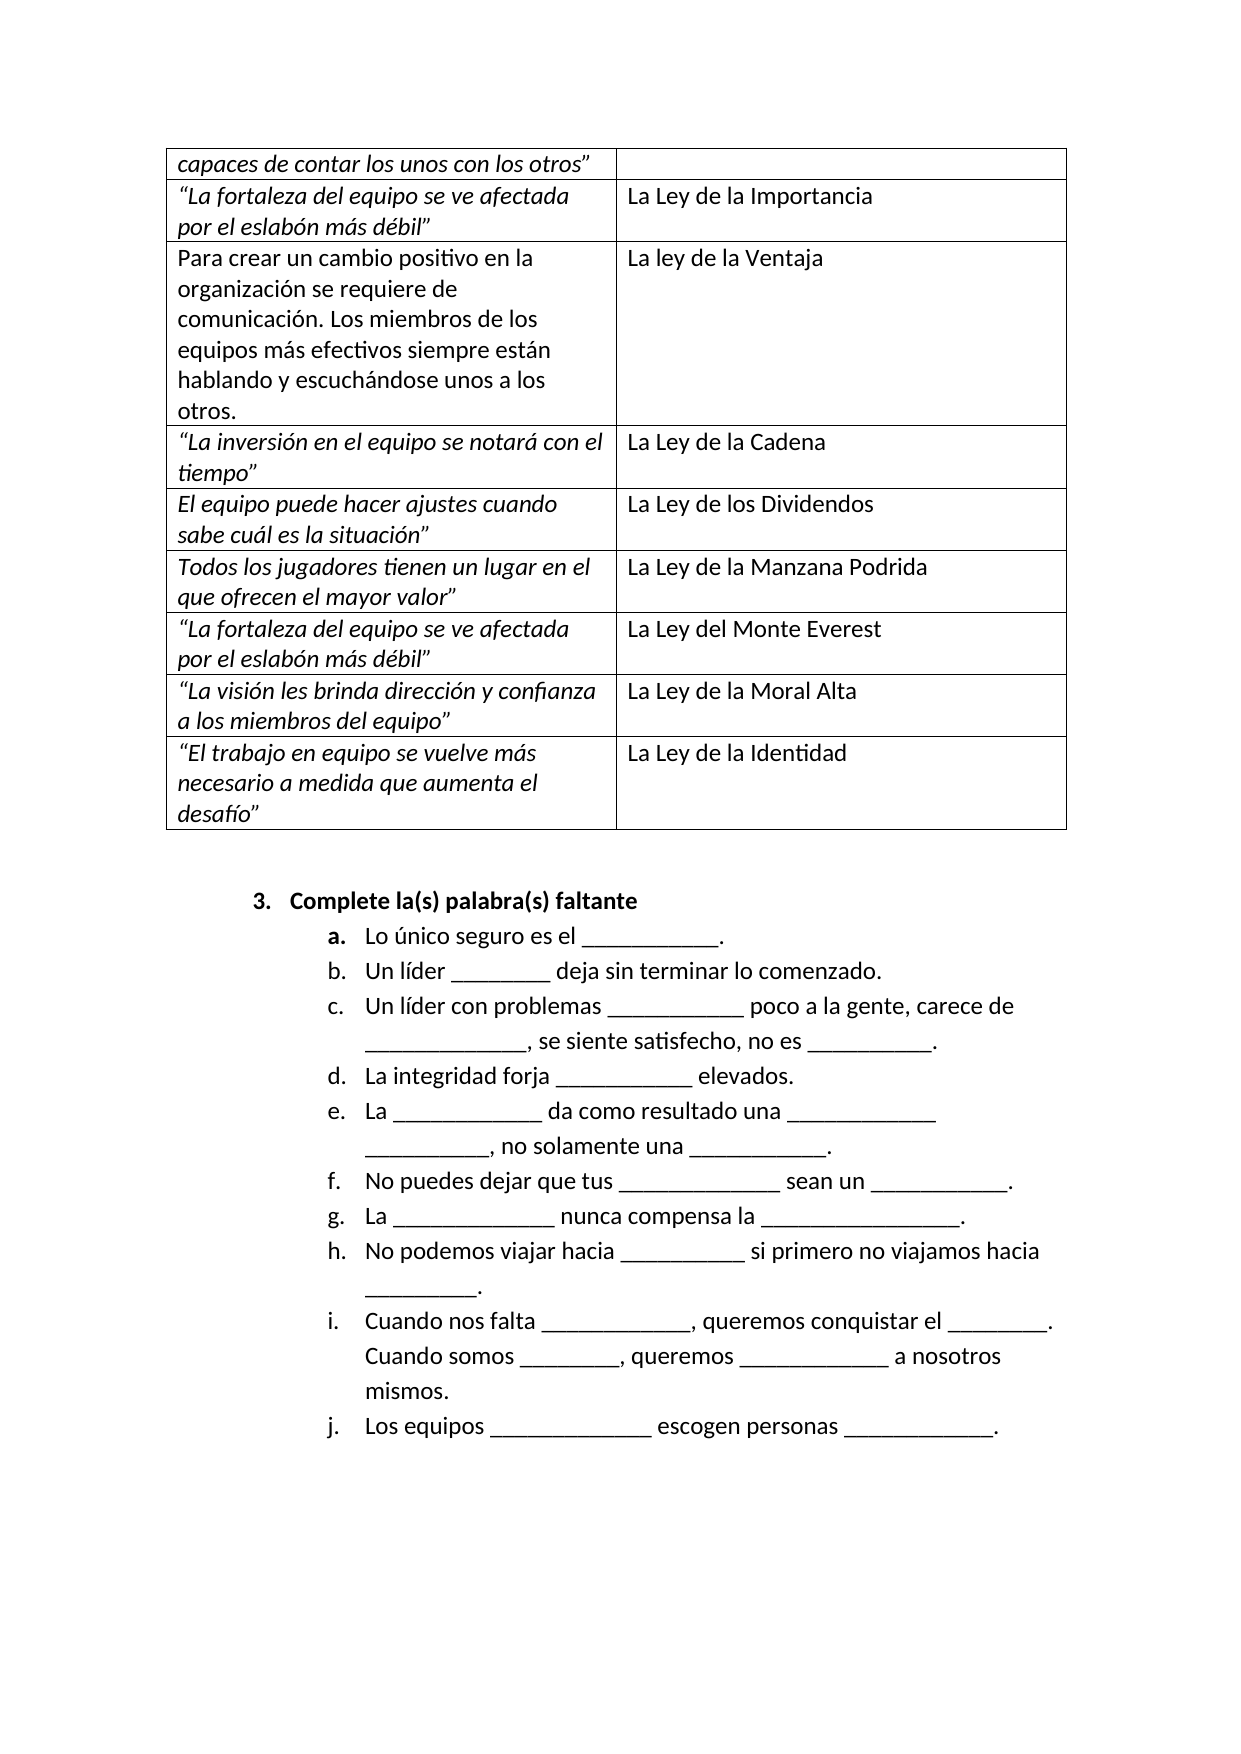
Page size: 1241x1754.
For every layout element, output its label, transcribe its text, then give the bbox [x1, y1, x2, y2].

table_cell La ley de la Ventaja [617, 242, 1066, 425]
table_cell La Ley de la Moral Alta [617, 675, 1066, 736]
table_cell “La inversión en el equipo se notará con el tiempo” [167, 426, 616, 487]
table_cell La Ley de los Dividendos [617, 489, 1066, 549]
list La ____________ da como resultado una ____________ __________, no solamente una ___________. [327, 1095, 1063, 1161]
table_cell La Ley de la Cadena [617, 426, 1066, 487]
table_cell Todos los jugadores tienen un lugar en el que ofrecen el mayor valor” [167, 551, 616, 612]
list No puedes dejar que tus _____________ sean un ___________. [327, 1165, 1063, 1196]
table_cell “La fortaleza del equipo se ve afectada por el eslabón más débil” [167, 180, 616, 241]
table_cell “La fortaleza del equipo se ve afectada por el eslabón más débil” [167, 613, 616, 674]
table_cell “El trabajo en equipo se vuelve más necesario a medida que aumenta el desafío” [167, 737, 616, 828]
table_cell La Ley de la Identidad [617, 737, 1066, 828]
list Lo único seguro es el ___________. [327, 920, 1063, 951]
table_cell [617, 149, 1066, 179]
list Un líder ________ deja sin terminar lo comenzado. [327, 955, 1063, 986]
list Un líder con problemas ___________ poco a la gente, carece de _____________, se siente satisfecho, no es __________. [327, 990, 1063, 1056]
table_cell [167, 149, 616, 179]
list No podemos viajar hacia __________ si primero no viajamos hacia _________. [327, 1235, 1063, 1301]
table_cell “La visión les brinda dirección y confianza a los miembros del equipo” [167, 675, 616, 736]
list Los equipos _____________ escogen personas ____________. [327, 1410, 1063, 1441]
list Complete la(s) palabra(s) faltante [252, 885, 1063, 916]
table_cell El equipo puede hacer ajustes cuando sabe cuál es la situación” [167, 489, 616, 549]
table_cell La Ley de la Importancia [617, 180, 1066, 241]
list La _____________ nunca compensa la ________________. [327, 1200, 1063, 1231]
table_cell La Ley del Monte Everest [617, 613, 1066, 674]
list Cuando nos falta ____________, queremos conquistar el ________. Cuando somos ________, queremos ____________ a nosotros mismos. [327, 1305, 1063, 1406]
list La integridad forja ___________ elevados. [327, 1060, 1063, 1091]
table_cell La Ley de la Manzana Podrida [617, 551, 1066, 612]
table_cell Para crear un cambio positivo en la organización se requiere de comunicación. Los miembros de los equipos más efectivos siempre están hablando y escuchándose unos a los otros. [167, 242, 616, 425]
